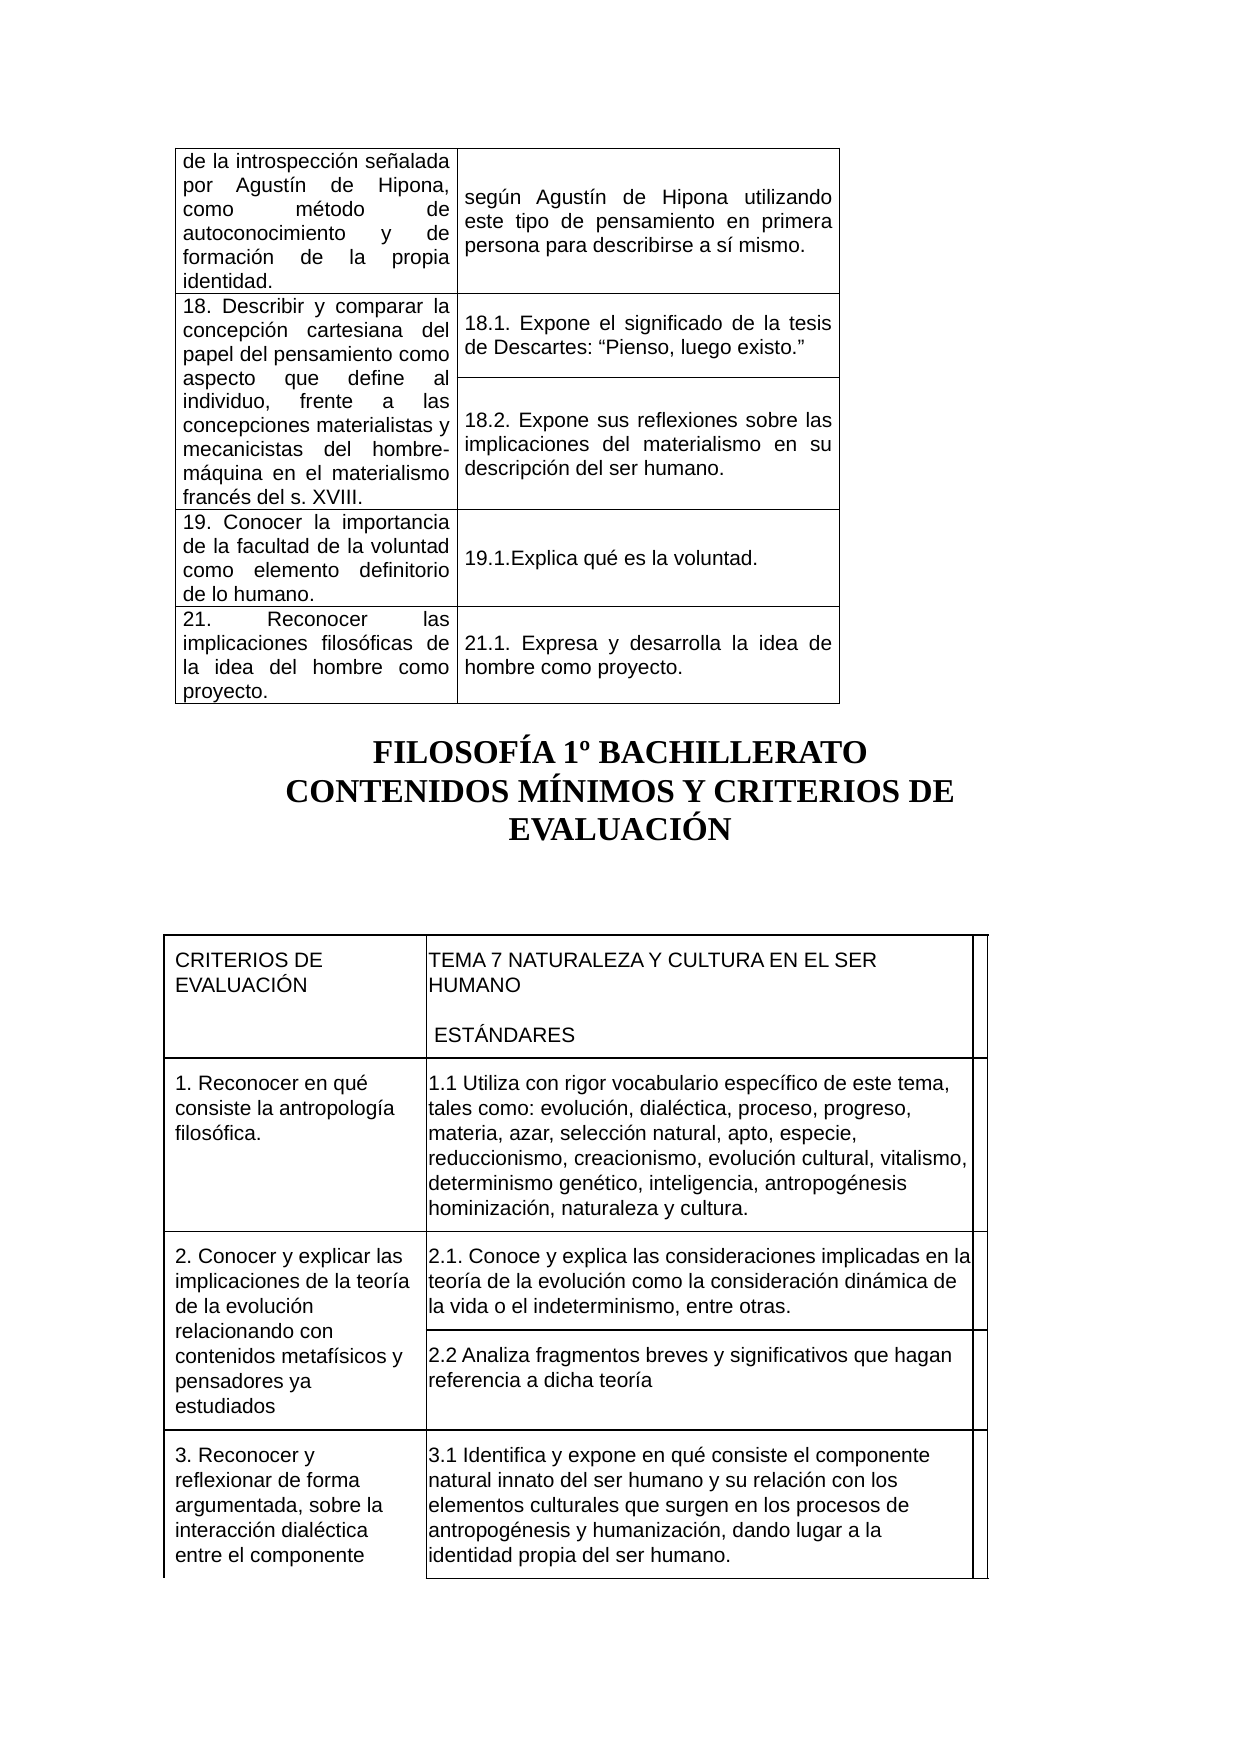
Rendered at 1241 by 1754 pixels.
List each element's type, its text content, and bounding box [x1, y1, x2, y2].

table_header TEMA 7 NATURALEZA Y CULTURA EN EL SER HUMANO ESTÁNDARES [427, 936, 972, 1057]
text CONTENIDOS MÍNIMOS Y CRITERIOS DE EVALUACIÓN [177, 771, 1063, 848]
table_cell [974, 1431, 987, 1578]
table_cell 18. Describir y comparar la concepción cartesiana del papel del pensamiento como aspecto que define al individuo, frente a las concepciones materialistas y mecanicistas del hombre-máquina en el materialismo francés del s. XVIII. [176, 294, 457, 509]
table_cell 19. Conocer la importancia de la facultad de la voluntad como elemento definitorio de lo humano. [176, 510, 457, 606]
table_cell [176, 149, 457, 292]
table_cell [165, 1431, 426, 1578]
table_cell [974, 1059, 987, 1231]
table_cell 1. Reconocer en qué consiste la antropología filosófica. [165, 1059, 426, 1231]
table_cell 2.2 Analiza fragmentos breves y significativos que hagan referencia a dicha teoría [427, 1331, 972, 1429]
table_cell 2.1. Conoce y explica las consideraciones implicadas en la teoría de la evolución como la consideración dinámica de la vida o el indeterminismo, entre otras. [427, 1232, 972, 1329]
table_cell 3.1 Identifica y expone en qué consiste el componente natural innato del ser humano y su relación con los elementos culturales que surgen en los procesos de antropogénesis y humanización, dando lugar a la identidad propia del ser humano. [427, 1431, 972, 1578]
table_cell 19.1.Explica qué es la voluntad. [458, 510, 839, 606]
table_cell 21. Reconocer las implicaciones filosóficas de la idea del hombre como proyecto. [176, 607, 457, 703]
table_cell 21.1. Expresa y desarrolla la idea de hombre como proyecto. [458, 607, 839, 703]
table_cell 2. Conocer y explicar las implicaciones de la teoría de la evolución relacionando con contenidos metafísicos y pensadores ya estudiados [165, 1232, 426, 1429]
table_header [974, 936, 987, 1057]
table_cell 18.1. Expone el significado de la tesis de Descartes: “Pienso, luego existo.” [458, 294, 839, 377]
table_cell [458, 149, 839, 292]
table_header CRITERIOS DE EVALUACIÓN [165, 936, 426, 1057]
table_cell 1.1 Utiliza con rigor vocabulario específico de este tema, tales como: evolución, dialéctica, proceso, progreso, materia, azar, selección natural, apto, especie, reduccionismo, creacionismo, evolución cultural, vitalismo, determinismo genético, inteligencia, antropogénesis hominización, naturaleza y cultura. [427, 1059, 972, 1231]
table_cell 18.2. Expone sus reflexiones sobre las implicaciones del materialismo en su descripción del ser humano. [458, 378, 839, 509]
text FILOSOFÍA 1º BACHILLERATO [177, 733, 1063, 771]
table_cell [974, 1331, 987, 1429]
table_cell [974, 1232, 987, 1329]
